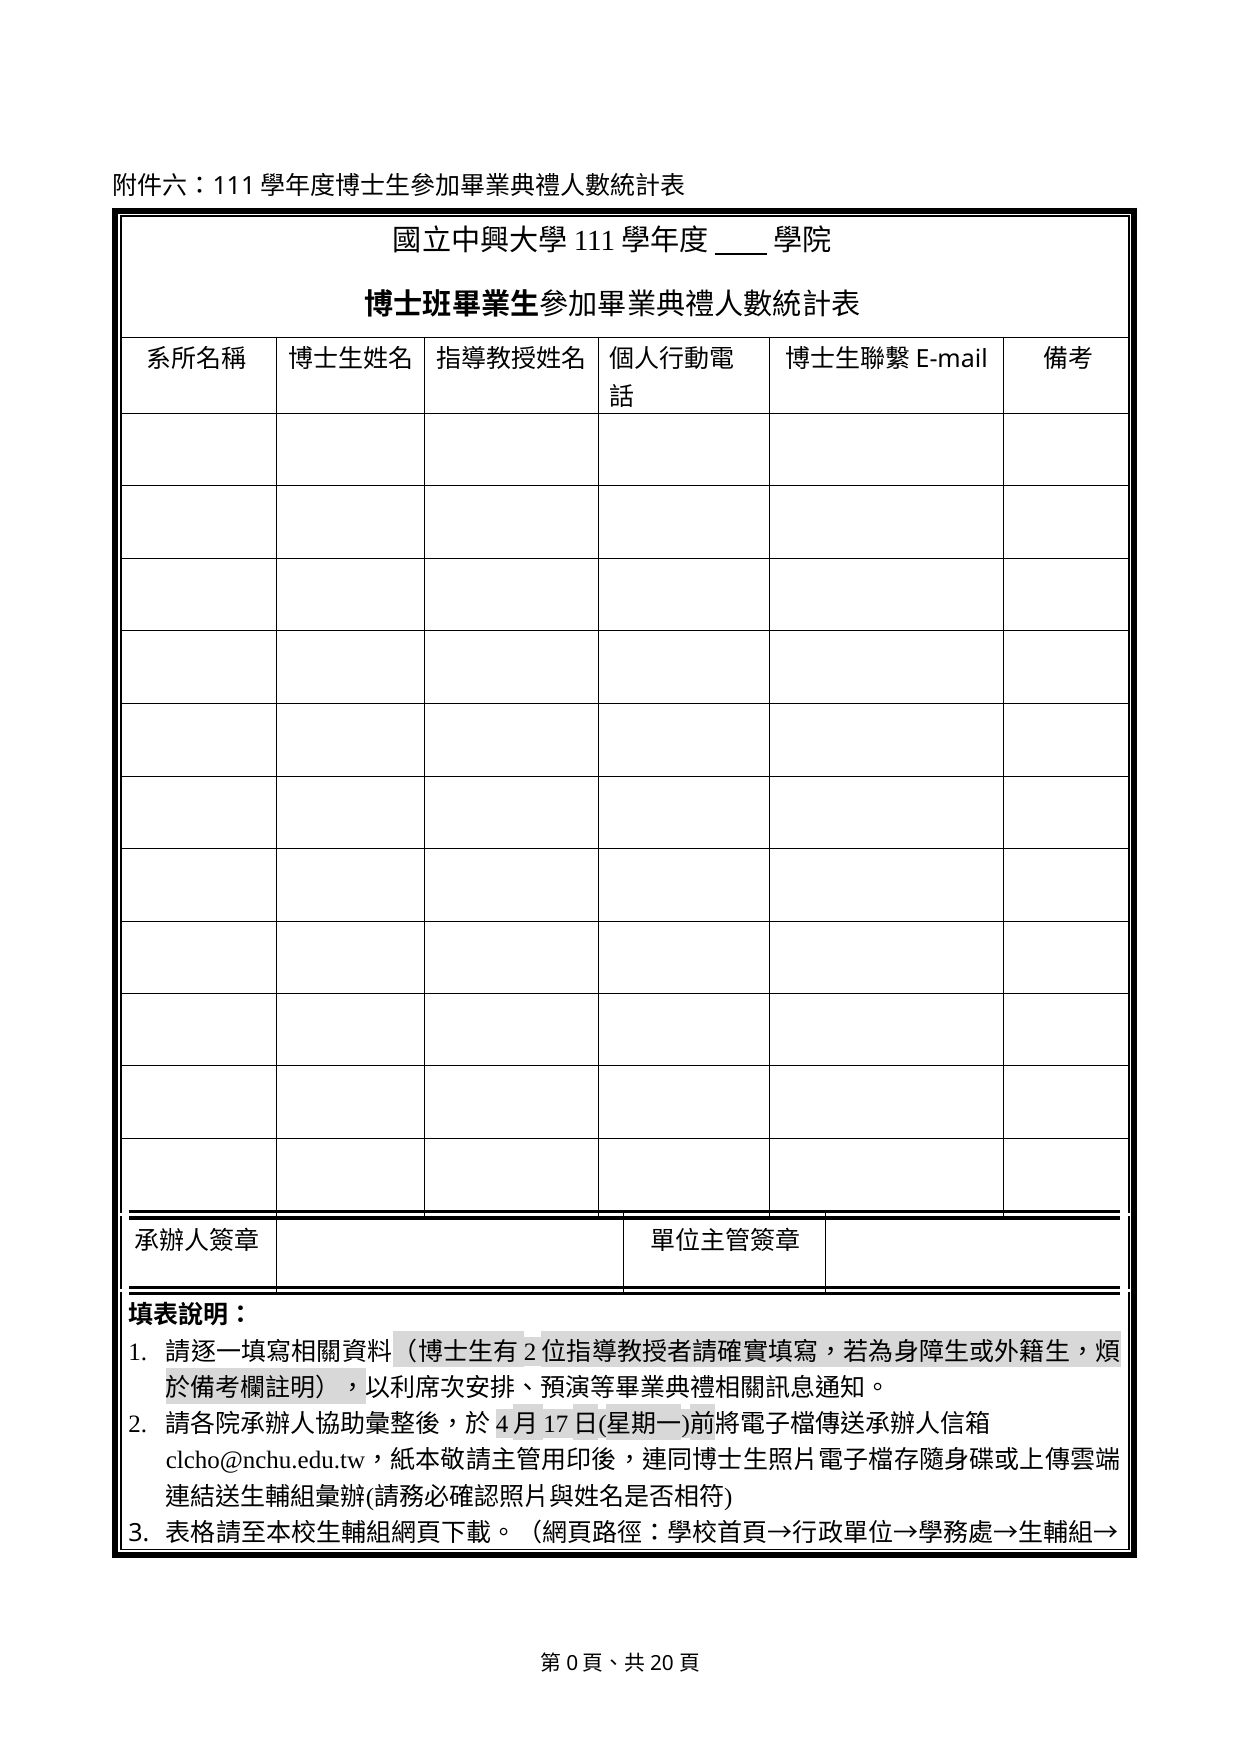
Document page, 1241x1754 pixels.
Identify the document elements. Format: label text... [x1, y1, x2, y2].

table_cell [122, 704, 276, 776]
table_cell [1004, 704, 1128, 776]
table_cell [1004, 631, 1128, 703]
table_cell [770, 777, 1003, 848]
table_cell [277, 849, 424, 921]
table_cell [599, 1066, 769, 1138]
table_cell [425, 631, 598, 703]
table_cell [425, 704, 598, 776]
table_cell [1004, 559, 1128, 630]
table_header 國立中興大學111學年度 學院 博士班畢業生參加畢業典禮人數統計表 [122, 217, 1128, 337]
table_cell [277, 1066, 424, 1138]
table_cell [425, 1066, 598, 1138]
table_cell [122, 922, 276, 993]
table_cell [770, 631, 1003, 703]
table_cell [770, 559, 1003, 630]
table_cell [277, 559, 424, 630]
table_cell [1004, 1066, 1128, 1138]
table_cell [1004, 414, 1128, 485]
table_cell [277, 994, 424, 1065]
table_cell [599, 631, 769, 703]
table_cell [770, 704, 1003, 776]
table_cell [122, 849, 276, 921]
table_cell [122, 1139, 276, 1210]
table_cell [122, 414, 276, 485]
table_cell [425, 414, 598, 485]
table_cell [1004, 922, 1128, 993]
table_cell [770, 994, 1003, 1065]
table_cell [826, 1210, 1131, 1286]
table_cell [277, 704, 424, 776]
table_cell [277, 922, 424, 993]
table_cell [599, 922, 769, 993]
table_cell [277, 631, 424, 703]
table_cell [122, 777, 276, 848]
table_cell 博士生姓名 [277, 338, 424, 413]
table_cell [599, 704, 769, 776]
table_cell [1004, 1139, 1128, 1210]
table_cell [770, 922, 1003, 993]
table_cell [122, 1066, 276, 1138]
table_cell [599, 994, 769, 1065]
table_cell [122, 994, 276, 1065]
table_cell 系所名稱 [122, 338, 276, 413]
table_cell [425, 559, 598, 630]
table_cell [1004, 777, 1128, 848]
table_cell [770, 849, 1003, 921]
table_cell [599, 559, 769, 630]
table_cell [599, 1139, 769, 1210]
table_cell [770, 414, 1003, 485]
table_cell [599, 849, 769, 921]
table_cell [770, 486, 1003, 558]
table_cell [1004, 486, 1128, 558]
table_cell [599, 414, 769, 485]
table_cell [425, 994, 598, 1065]
table_cell 博士生聯繫E-mail [770, 338, 1003, 413]
table_cell [425, 1139, 598, 1210]
table_cell [770, 1066, 1003, 1138]
table_cell 備考 [1004, 338, 1128, 413]
table_cell [277, 777, 424, 848]
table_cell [118, 1286, 1131, 1549]
table_cell [425, 486, 598, 558]
table_cell [277, 1220, 623, 1286]
table_cell [122, 631, 276, 703]
table_cell [122, 559, 276, 630]
table_cell 指導教授姓名 [425, 338, 598, 413]
table_cell [277, 414, 424, 485]
table_cell [599, 777, 769, 848]
table_cell 單位主管簽章 [624, 1220, 825, 1286]
table_cell [425, 777, 598, 848]
table_cell 個人行動電話 [599, 338, 769, 413]
text 附件六：111學年度博士生參加畢業典禮人數統計表 [112, 164, 1128, 202]
table_cell [277, 1139, 424, 1210]
table_cell 承辦人簽章 [118, 1210, 276, 1286]
table_cell [1004, 994, 1128, 1065]
table_cell [1004, 849, 1128, 921]
table_cell [599, 486, 769, 558]
table_cell [122, 486, 276, 558]
table_cell [425, 922, 598, 993]
table_cell [770, 1139, 1003, 1210]
table_cell [277, 486, 424, 558]
table_cell [425, 849, 598, 921]
